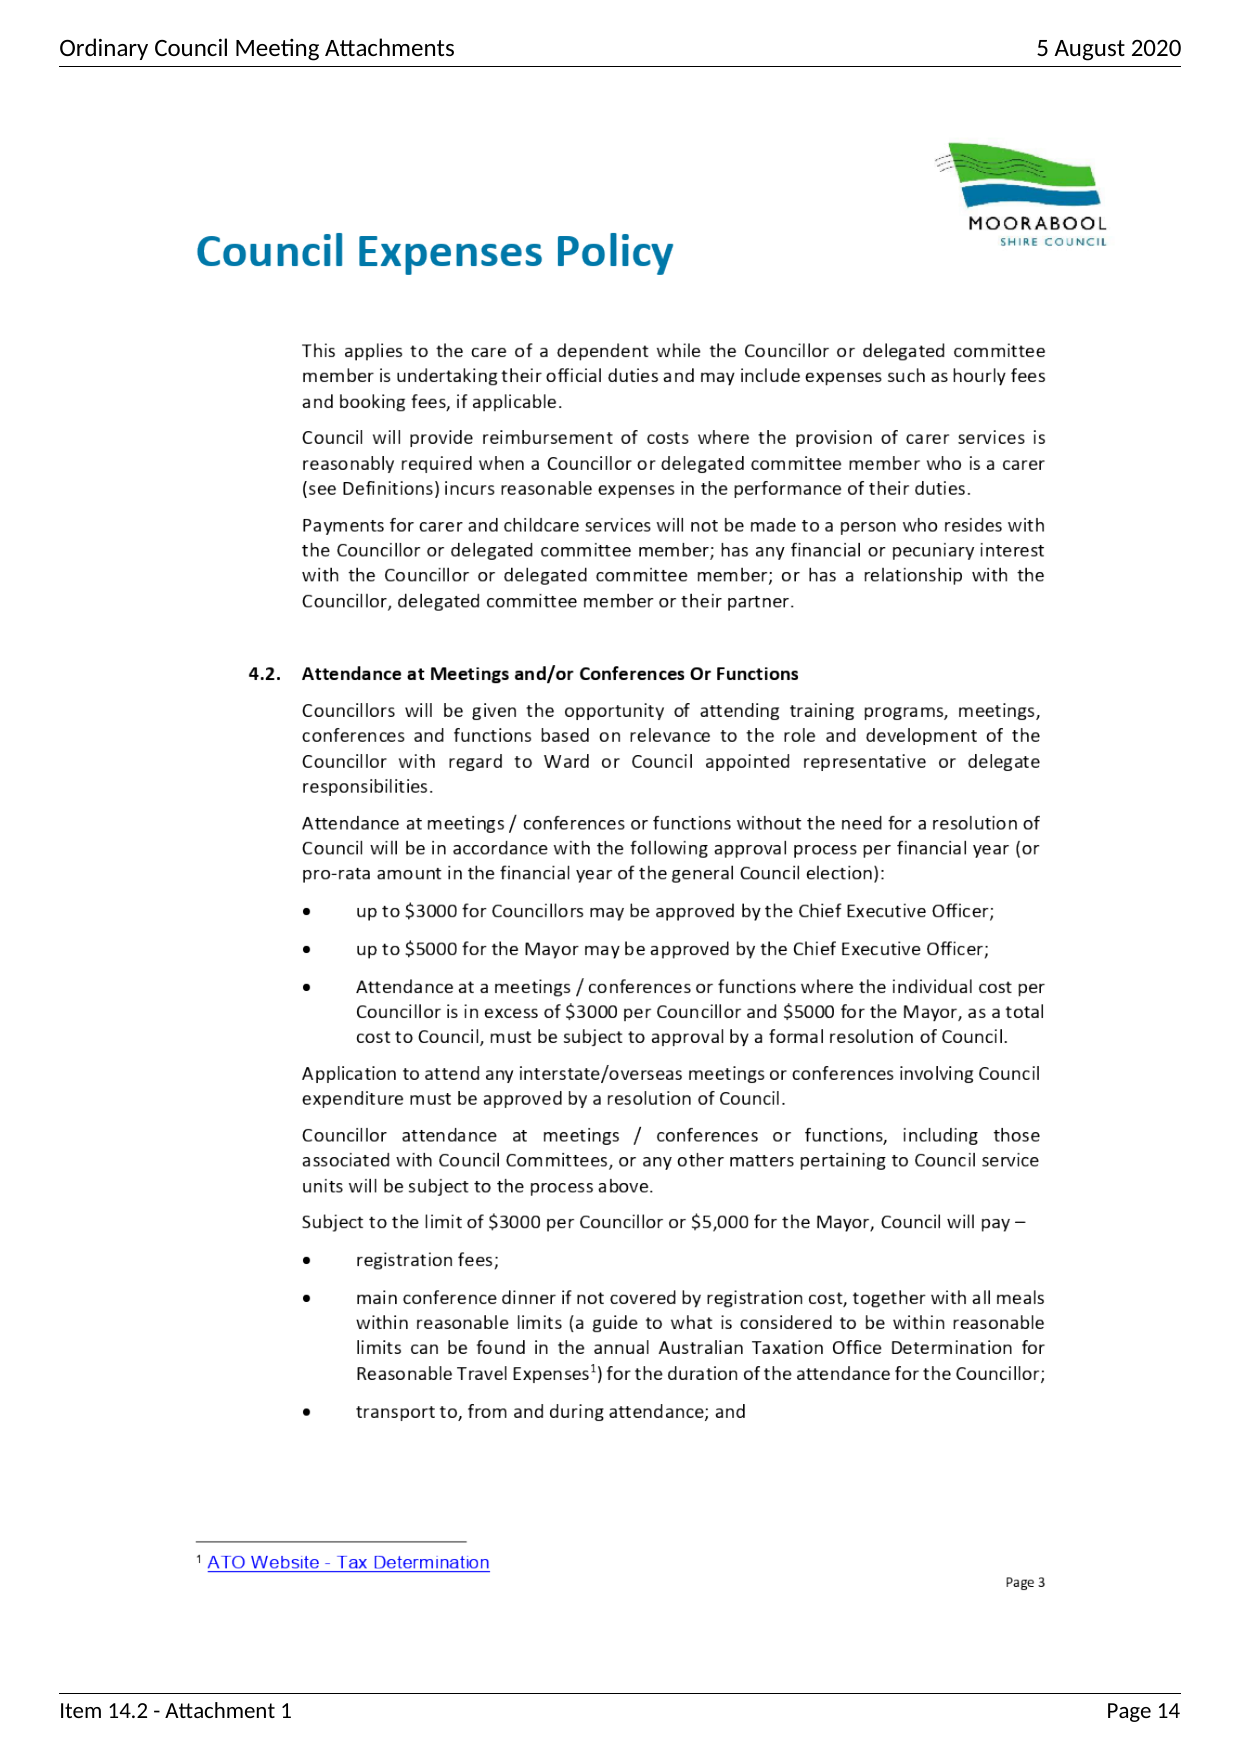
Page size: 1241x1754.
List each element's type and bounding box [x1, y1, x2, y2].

picture [79, 112, 1162, 1658]
